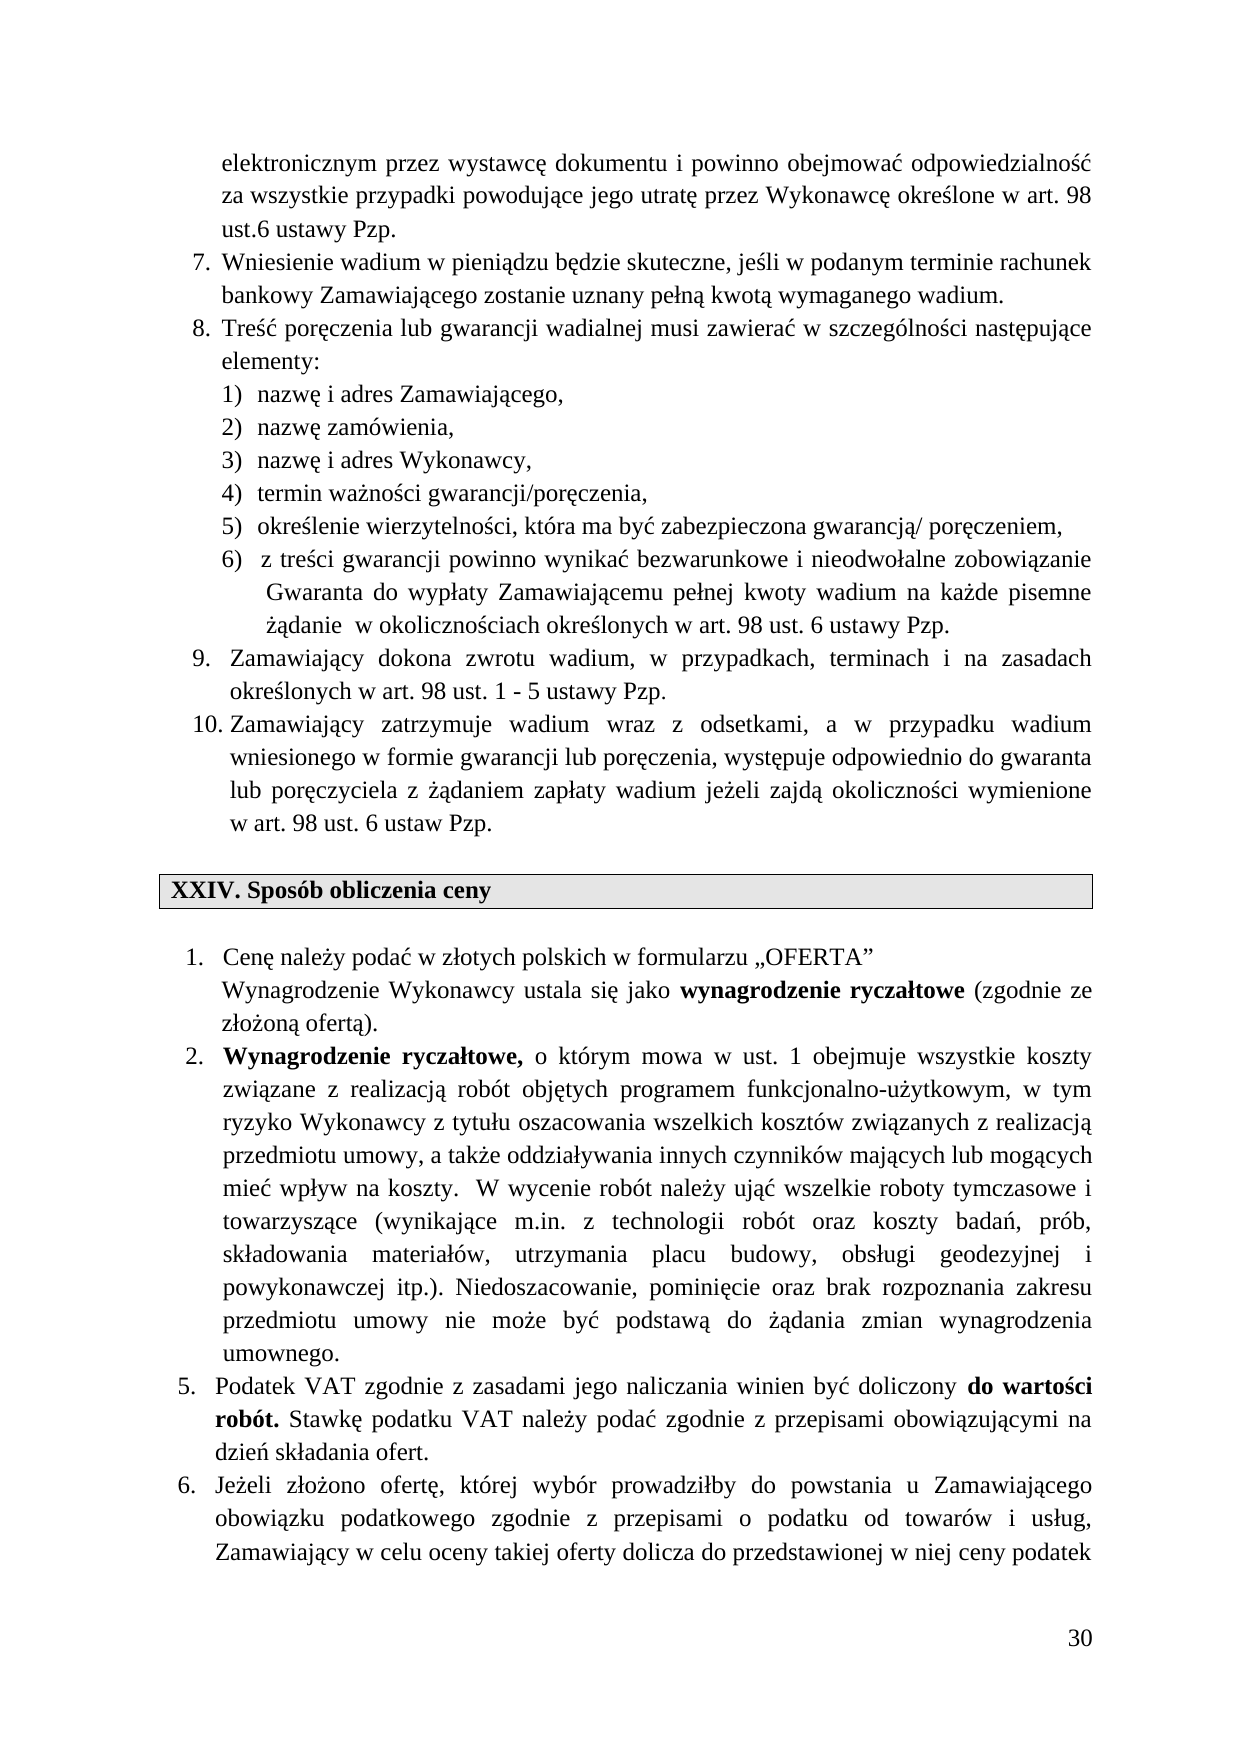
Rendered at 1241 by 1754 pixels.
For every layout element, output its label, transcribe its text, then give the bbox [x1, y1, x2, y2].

text Wynagrodzenie Wykonawcy ustala się jako wynagrodzenie ryczałtowe (zgodnie ze złożoną ofertą). [221, 975, 1093, 1037]
list Zamawiający zatrzymuje wadium wraz z odsetkami, a w przypadku wadium wniesionego w formie gwarancji lub poręczenia, występuje odpowiednio do gwaranta lub poręczyciela z żądaniem zapłaty wadium jeżeli zajdą okoliczności wymienione w art. 98 ust. 6 ustaw Pzp. [192, 709, 1093, 837]
list nazwę zamówienia, [221, 412, 1093, 441]
list Podatek VAT zgodnie z zasadami jego naliczania winien być doliczony do wartości robót. Stawkę podatku VAT należy podać zgodnie z przepisami obowiązującymi na dzień składania ofert. [177, 1371, 1093, 1466]
list z treści gwarancji powinno wynikać bezwarunkowe i nieodwołalne zobowiązanie Gwaranta do wypłaty Zamawiającemu pełnej kwoty wadium na każde pisemne żądanie w okolicznościach określonych w art. 98 ust. 6 ustawy Pzp. [221, 544, 1093, 639]
list Zamawiający dokona zwrotu wadium, w przypadkach, terminach i na zasadach określonych w art. 98 ust. 1 - 5 ustawy Pzp. [192, 643, 1093, 705]
list nazwę i adres Zamawiającego, [221, 379, 1093, 407]
list Wynagrodzenie ryczałtowe, o którym mowa w ust. 1 obejmuje wszystkie koszty związane z realizacją robót objętych programem funkcjonalno-użytkowym, w tym ryzyko Wykonawcy z tytułu oszacowania wszelkich kosztów związanych z realizacją przedmiotu umowy, a także oddziaływania innych czynników mających lub mogących mieć wpływ na koszty. W wycenie robót należy ująć wszelkie roboty tymczasowe i towarzyszące (wynikające m.in. z technologii robót oraz koszty badań, prób, składowania materiałów, utrzymania placu budowy, obsługi geodezyjnej i powykonawczej itp.). Niedoszacowanie, pominięcie oraz brak rozpoznania zakresu przedmiotu umowy nie może być podstawą do żądania zmian wynagrodzenia umownego. [185, 1041, 1093, 1367]
list nazwę i adres Wykonawcy, [221, 445, 1093, 473]
table_header XXIV. Sposób obliczenia ceny [160, 875, 1092, 908]
list termin ważności gwarancji/poręczenia, [221, 478, 1093, 507]
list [192, 148, 1093, 242]
list Cenę należy podać w złotych polskich w formularzu „OFERTA” [185, 942, 1093, 971]
list Treść poręczenia lub gwarancji wadialnej musi zawierać w szczególności następujące elementy: [192, 313, 1093, 374]
list określenie wierzytelności, która ma być zabezpieczona gwarancją/ poręczeniem, [221, 511, 1093, 539]
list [177, 1471, 1093, 1565]
list Wniesienie wadium w pieniądzu będzie skuteczne, jeśli w podanym terminie rachunek bankowy Zamawiającego zostanie uznany pełną kwotą wymaganego wadium. [192, 247, 1093, 308]
